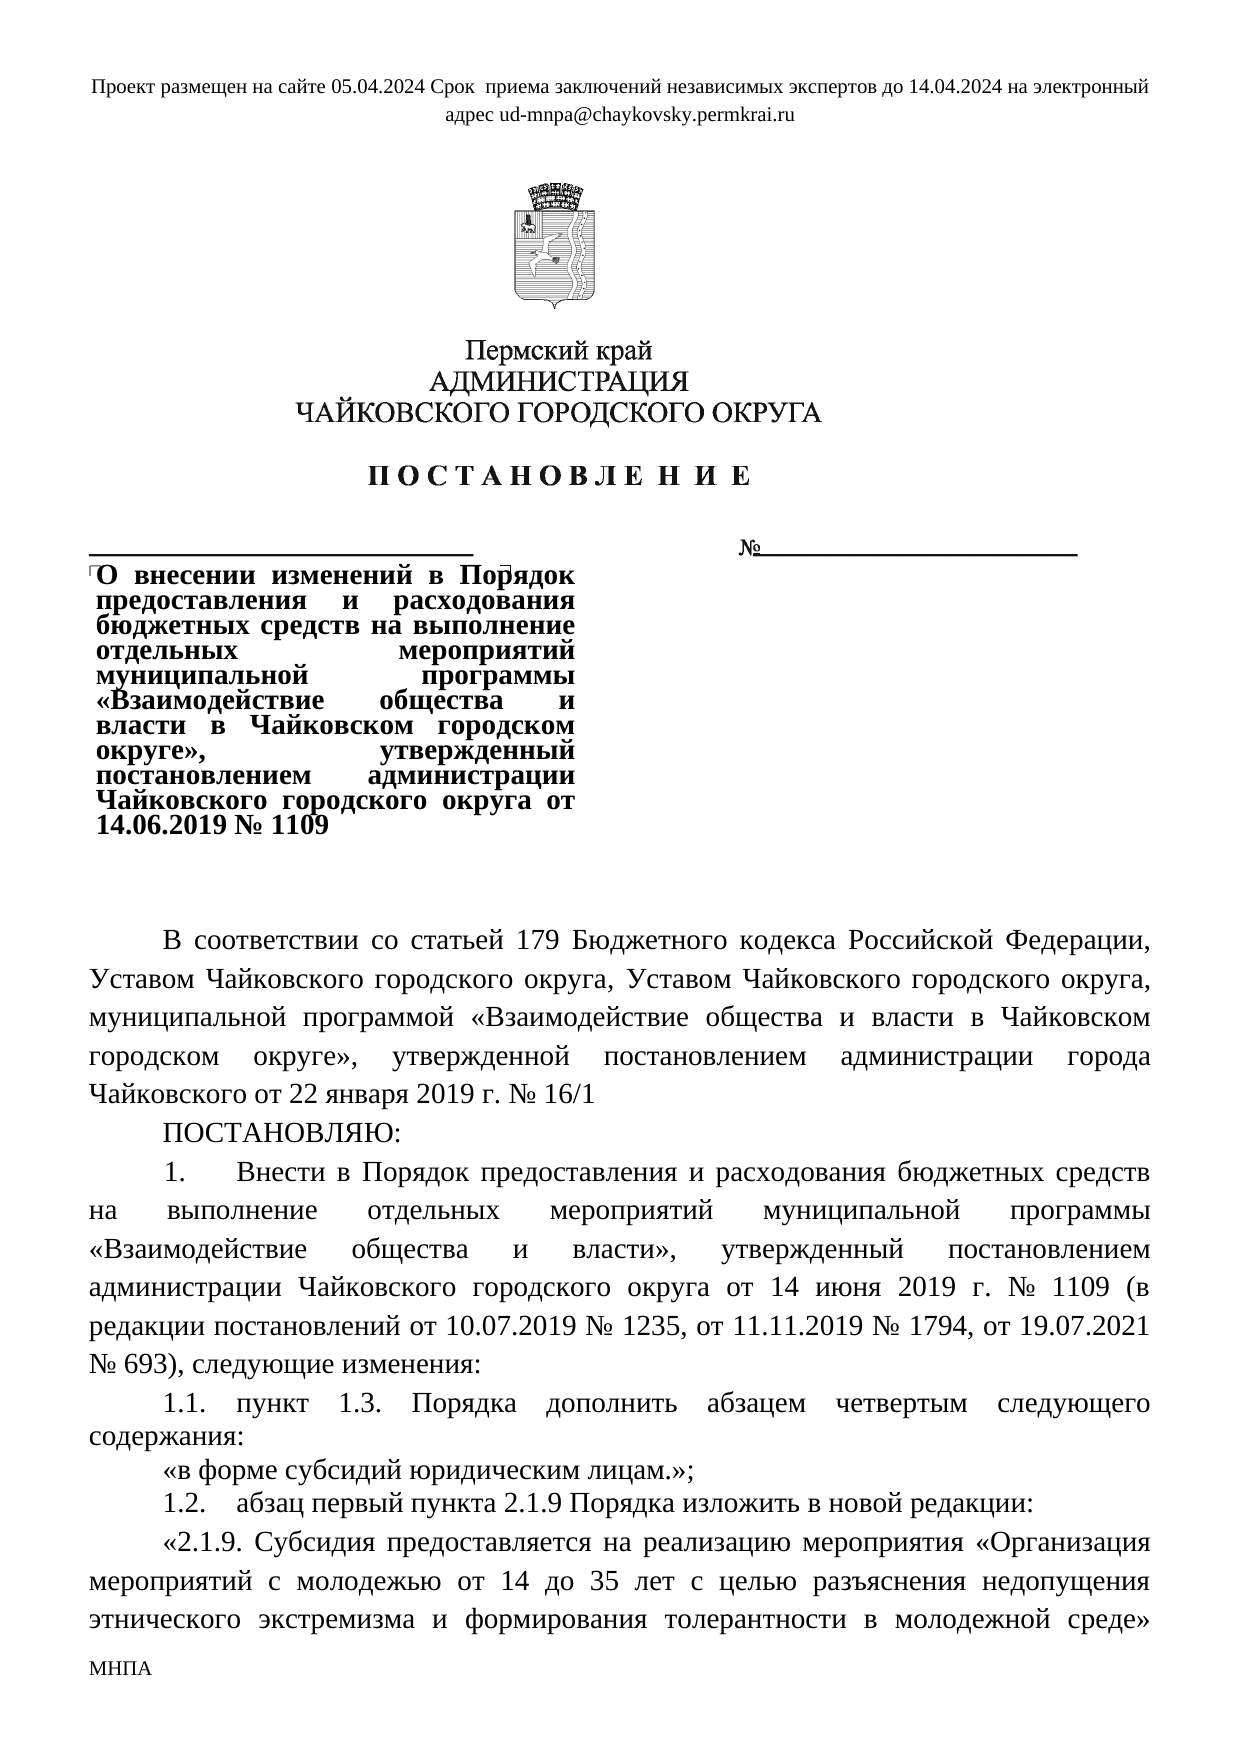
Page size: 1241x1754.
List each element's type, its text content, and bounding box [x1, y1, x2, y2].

text В соответствии со статьей 179 Бюджетного кодекса Российской Федерации, Уставом Чайковского городского округа, Уставом Чайковского городского округа, муниципальной программой «Взаимодействие общества и власти в Чайковском городском округе», утвержденной постановлением администрации города Чайковского от 22 января 2019 г. № 16/1 [89, 922, 1152, 1110]
list Внести в Порядок предоставления и расходования бюджетных средств на выполнение отдельных мероприятий муниципальной программы «Взаимодействие общества и власти», утвержденный постановлением администрации Чайковского городского округа от 14 июня 2019 г. № 1109 (в редакции постановлений от 10.07.2019 № 1235, от 11.11.2019 № 1794, от 19.07.2021 № 693), следующие изменения: [89, 1154, 1152, 1380]
list абзац первый пункта 2.1.9 Порядка изложить в новой редакции: [89, 1486, 1152, 1519]
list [89, 1524, 1152, 1635]
picture [88, 183, 1078, 576]
list пункт 1.3. Порядка дополнить абзацем четвертым следующего содержания: [89, 1385, 1152, 1452]
list «в форме субсидий юридическим лицам.»; [89, 1452, 1152, 1486]
text ПОСТАНОВЛЯЮ: [89, 1115, 1152, 1149]
picture [101, 566, 112, 576]
picture [467, 566, 474, 576]
